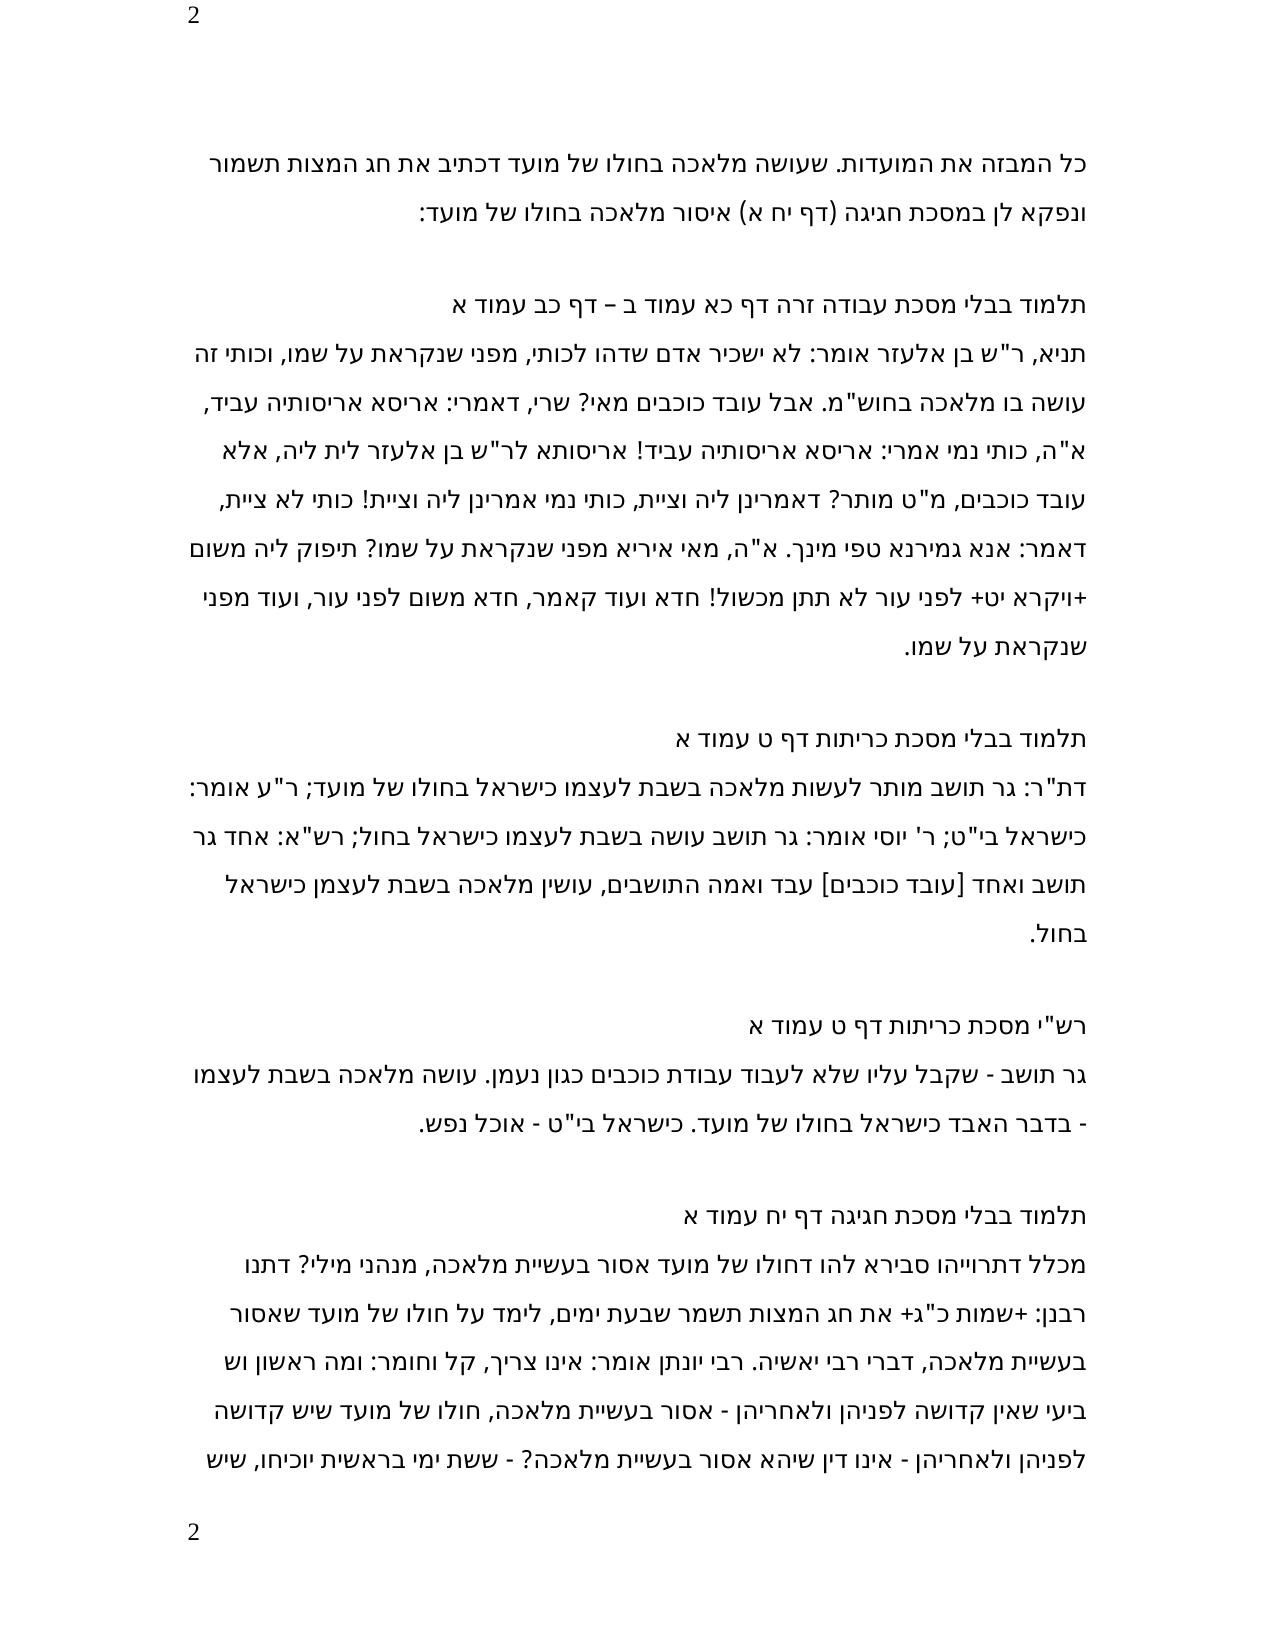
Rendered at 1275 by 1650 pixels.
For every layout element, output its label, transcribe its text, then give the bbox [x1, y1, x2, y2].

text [187, 1251, 1087, 1479]
text תניא, ר"ש בן אלעזר אומר: לא ישכיר אדם שדהו לכותי, מפני שנקראת על שמו, וכותי זה עושה בו מלאכה בחוש"מ. אבל עובד כוכבים מאי? שרי, דאמרי: אריסא אריסותיה עביד, א"ה, כותי נמי אמרי: אריסא אריסותיה עביד! אריסותא לר"ש בן אלעזר לית ליה, אלא עובד כוכבים, מ"ט מותר? דאמרינן ליה וציית, כותי נמי אמרינן ליה וציית! כותי לא ציית, דאמר: אנא גמירנא טפי מינך. א"ה, מאי איריא מפני שנקראת על שמו? תיפוק ליה משום +ויקרא יט+ לפני עור לא תתן מכשול! חדא ועוד קאמר, חדא משום לפני עור, ועוד מפני שנקראת על שמו. [187, 340, 1087, 665]
text גר תושב - שקבל עליו שלא לעבוד עבודת כוכבים כגון נעמן. עושה מלאכה בשבת לעצמו - בדבר האבד כישראל בחולו של מועד. כישראל בי"ט - אוכל נפש. [187, 1061, 1087, 1142]
text רש"י מסכת כריתות דף ט עמוד א [187, 1012, 1087, 1045]
text תלמוד בבלי מסכת כריתות דף ט עמוד א [187, 725, 1087, 757]
text תלמוד בבלי מסכת חגיגה דף יח עמוד א [187, 1202, 1087, 1234]
text דת"ר: גר תושב מותר לעשות מלאכה בשבת לעצמו כישראל בחולו של מועד; ר"ע אומר: כישראל בי"ט; ר' יוסי אומר: גר תושב עושה בשבת לעצמו כישראל בחול; רש"א: אחד גר תושב ואחד [עובד כוכבים] עבד ואמה התושבים, עושין מלאכה בשבת לעצמן כישראל בחול. [187, 774, 1087, 953]
text תלמוד בבלי מסכת עבודה זרה דף כא עמוד ב – דף כב עמוד א [187, 291, 1087, 323]
text כל המבזה את המועדות. שעושה מלאכה בחולו של מועד דכתיב את חג המצות תשמור ונפקא לן במסכת חגיגה (דף יח א) איסור מלאכה בחולו של מועד: [187, 150, 1087, 231]
